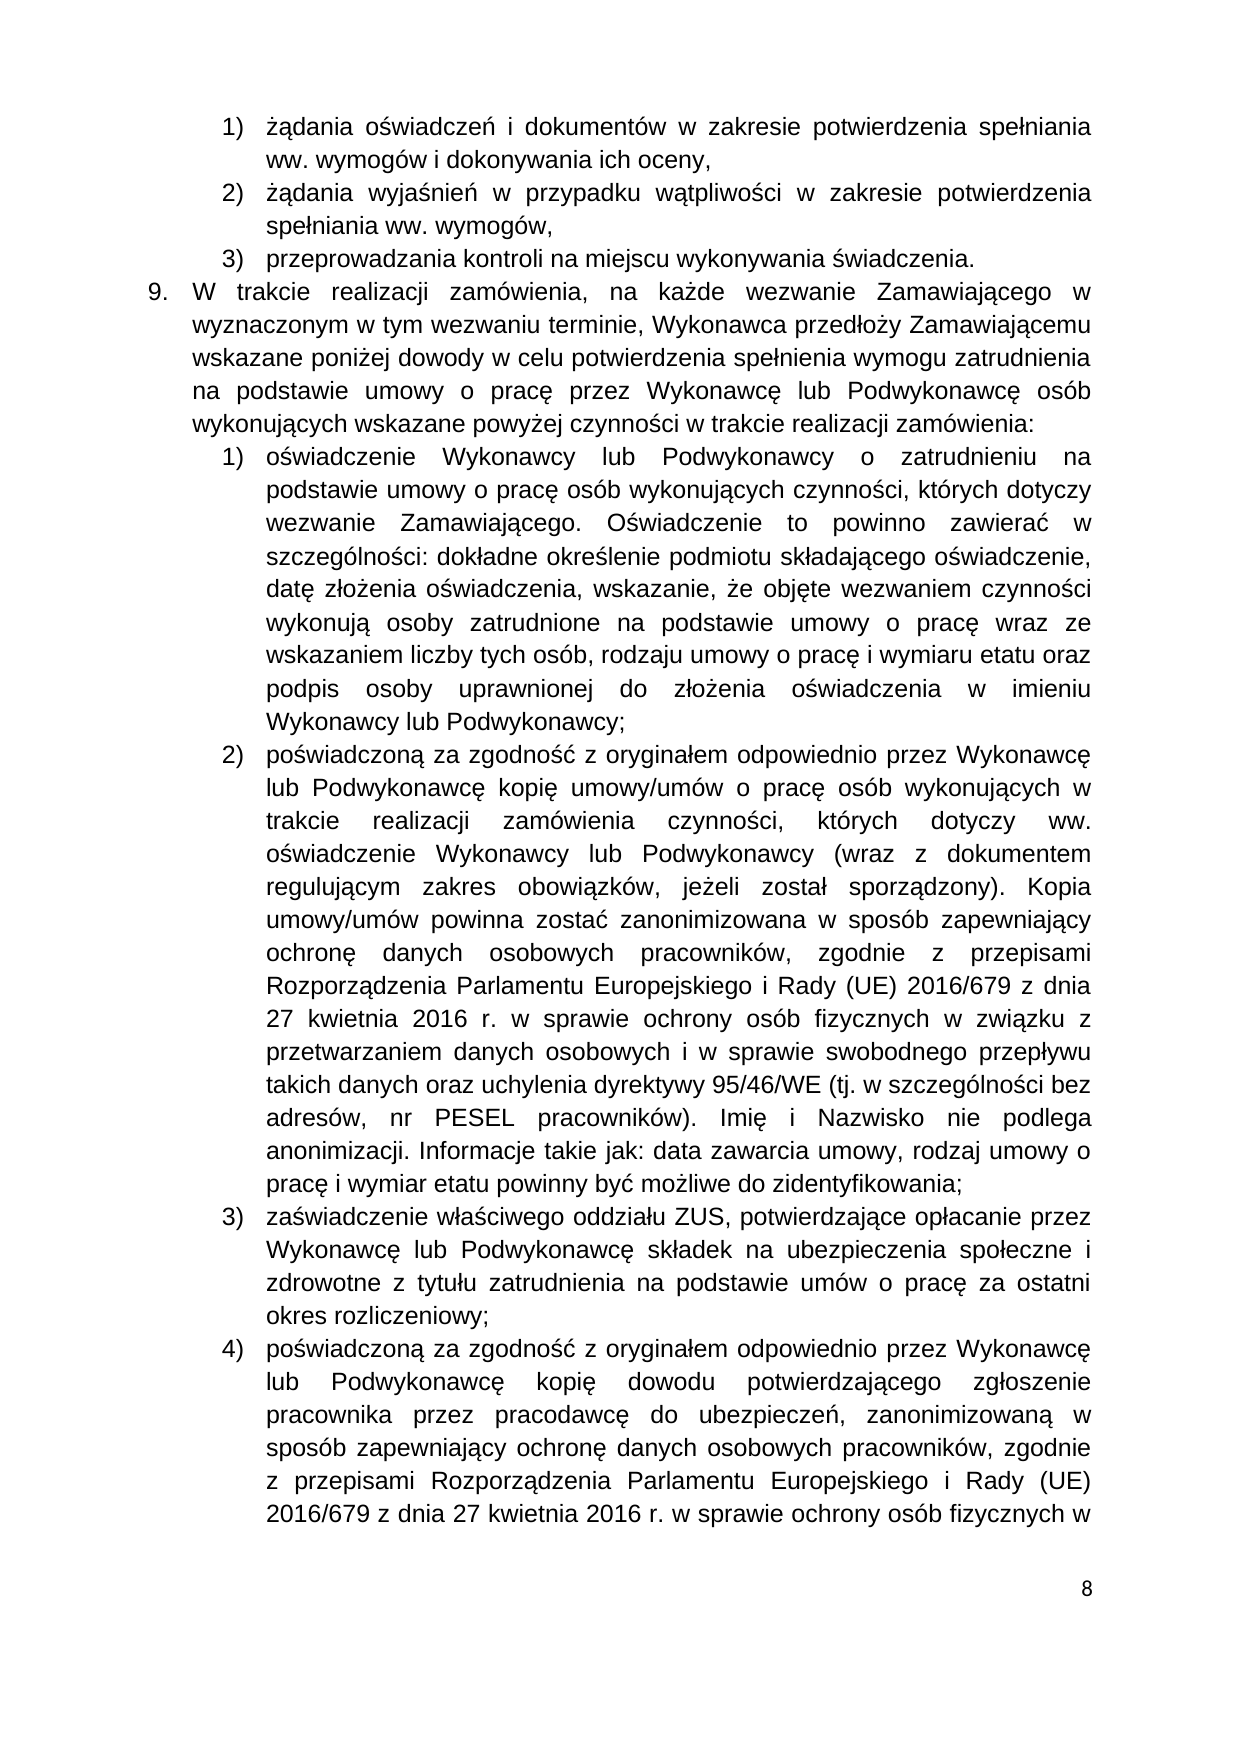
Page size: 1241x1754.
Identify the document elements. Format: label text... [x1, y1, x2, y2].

list poświadczoną za zgodność z oryginałem odpowiednio przez Wykonawcę lub Podwykonawcę kopię umowy/umów o pracę osób wykonujących w trakcie realizacji zamówienia czynności, których dotyczy ww. oświadczenie Wykonawcy lub Podwykonawcy (wraz z dokumentem regulującym zakres obowiązków, jeżeli został sporządzony). Kopia umowy/umów powinna zostać zanonimizowana w sposób zapewniający ochronę danych osobowych pracowników, zgodnie z przepisami Rozporządzenia Parlamentu Europejskiego i Rady (UE) 2016/679 z dnia 27 kwietnia 2016 r. w sprawie ochrony osób fizycznych w związku z przetwarzaniem danych osobowych i w sprawie swobodnego przepływu takich danych oraz uchylenia dyrektywy 95/46/WE (tj. w szczególności bez adresów, nr PESEL pracowników). Imię i Nazwisko nie podlega anonimizacji. Informacje takie jak: data zawarcia umowy, rodzaj umowy o pracę i wymiar etatu powinny być możliwe do zidentyfikowania; [222, 739, 1092, 1198]
list przeprowadzania kontroli na miejscu wykonywania świadczenia. [222, 244, 1092, 273]
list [222, 1334, 1092, 1528]
list oświadczenie Wykonawcy lub Podwykonawcy o zatrudnieniu na podstawie umowy o pracę osób wykonujących czynności, których dotyczy wezwanie Zamawiającego. Oświadczenie to powinno zawierać w szczególności: dokładne określenie podmiotu składającego oświadczenie, datę złożenia oświadczenia, wskazanie, że objęte wezwaniem czynności wykonują osoby zatrudnione na podstawie umowy o pracę wraz ze wskazaniem liczby tych osób, rodzaju umowy o pracę i wymiaru etatu oraz podpis osoby uprawnionej do złożenia oświadczenia w imieniu Wykonawcy lub Podwykonawcy; [222, 442, 1092, 735]
list żądania oświadczeń i dokumentów w zakresie potwierdzenia spełniania ww. wymogów i dokonywania ich oceny, [222, 112, 1092, 174]
list zaświadczenie właściwego oddziału ZUS, potwierdzające opłacanie przez Wykonawcę lub Podwykonawcę składek na ubezpieczenia społeczne i zdrowotne z tytułu zatrudnienia na podstawie umów o pracę za ostatni okres rozliczeniowy; [222, 1202, 1092, 1330]
list W trakcie realizacji zamówienia, na każde wezwanie Zamawiającego w wyznaczonym w tym wezwaniu terminie, Wykonawca przedłoży Zamawiającemu wskazane poniżej dowody w celu potwierdzenia spełnienia wymogu zatrudnienia na podstawie umowy o pracę przez Wykonawcę lub Podwykonawcę osób wykonujących wskazane powyżej czynności w trakcie realizacji zamówienia: [148, 277, 1092, 438]
list żądania wyjaśnień w przypadku wątpliwości w zakresie potwierdzenia spełniania ww. wymogów, [222, 178, 1092, 240]
